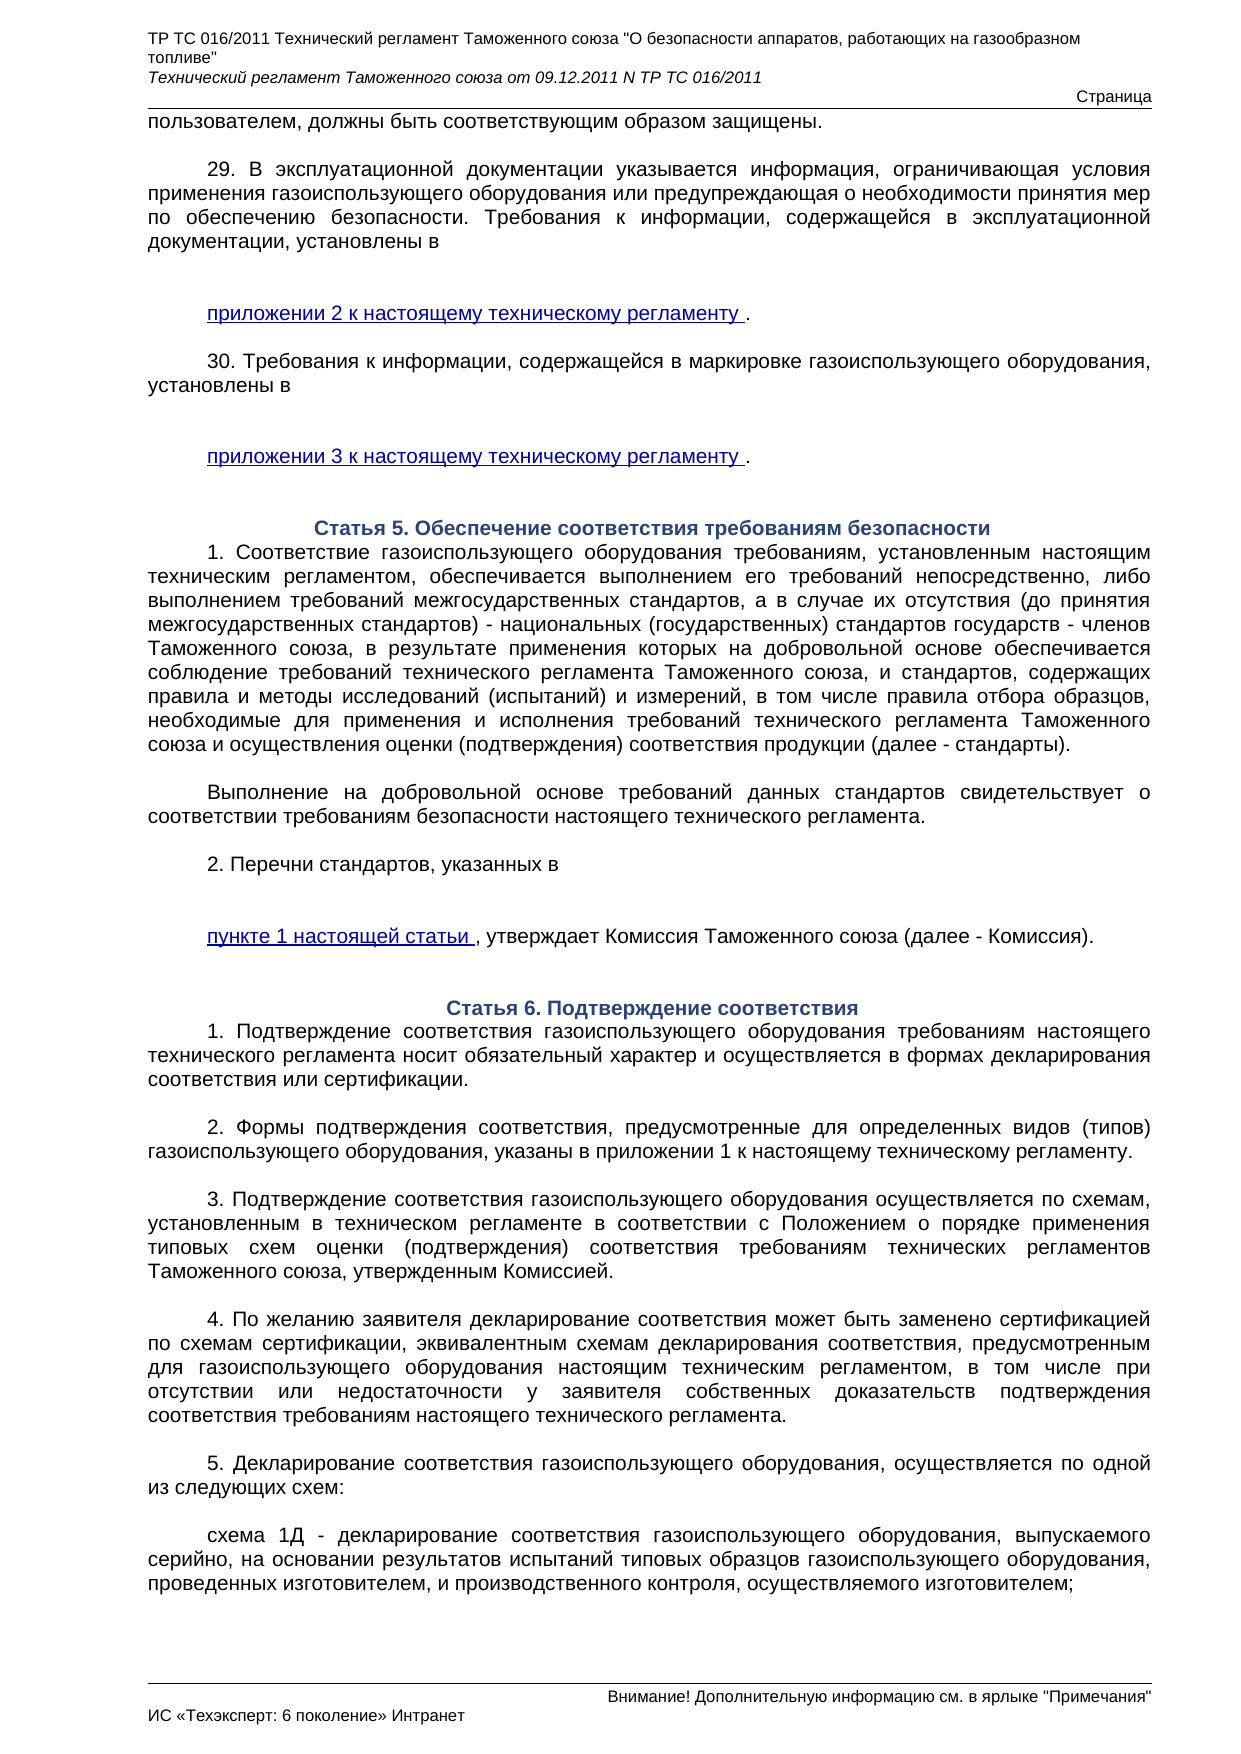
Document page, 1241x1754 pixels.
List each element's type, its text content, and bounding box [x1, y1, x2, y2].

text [148, 109, 1152, 133]
text 29. В эксплуатационной документации указывается информация, ограничивающая условия применения газоиспользующего оборудования или предупреждающая о необходимости принятия мер по обеспечению безопасности. Требования к информации, содержащейся в эксплуатационной документации, установлены в [148, 157, 1152, 253]
text 2. Формы подтверждения соответствия, предусмотренные для определенных видов (типов) газоиспользующего оборудования, указаны в приложении 1 к настоящему техническому регламенту. [148, 1115, 1152, 1163]
text схема 1Д - декларирование соответствия газоиспользующего оборудования, выпускаемого серийно, на основании результатов испытаний типовых образцов газоиспользующего оборудования, проведенных изготовителем, и производственного контроля, осуществляемого изготовителем; [148, 1522, 1152, 1594]
text Статья 6. Подтверждение соответствия [148, 995, 1152, 1019]
text приложении 3 к настоящему техническому регламенту . [148, 444, 1152, 468]
text 30. Требования к информации, содержащейся в маркировке газоиспользующего оборудования, установлены в [148, 348, 1152, 396]
text пункте 1 настоящей статьи , утверждает Комиссия Таможенного союза (далее - Комиссия). [148, 923, 1152, 947]
text 4. По желанию заявителя декларирование соответствия может быть заменено сертификацией по схемам сертификации, эквивалентным схемам декларирования соответствия, предусмотренным для газоиспользующего оборудования настоящим техническим регламентом, в том числе при отсутствии или недостаточности у заявителя собственных доказательств подтверждения соответствия требованиям настоящего технического регламента. [148, 1307, 1152, 1427]
text 5. Декларирование соответствия газоиспользующего оборудования, осуществляется по одной из следующих схем: [148, 1451, 1152, 1498]
text приложении 2 к настоящему техническому регламенту . [148, 301, 1152, 324]
text Выполнение на добровольной основе требований данных стандартов свидетельствует о соответствии требованиям безопасности настоящего технического регламента. [148, 780, 1152, 828]
text 3. Подтверждение соответствия газоиспользующего оборудования осуществляется по схемам, установленным в техническом регламенте в соответствии с Положением о порядке применения типовых схем оценки (подтверждения) соответствия требованиям технических регламентов Таможенного союза, утвержденным Комиссией. [148, 1187, 1152, 1283]
text 1. Соответствие газоиспользующего оборудования требованиям, установленным настоящим техническим регламентом, обеспечивается выполнением его требований непосредственно, либо выполнением требований межгосударственных стандартов, а в случае их отсутствия (до принятия межгосударственных стандартов) - национальных (государственных) стандартов государств - членов Таможенного союза, в результате применения которых на добровольной основе обеспечивается соблюдение требований технического регламента Таможенного союза, и стандартов, содержащих правила и методы исследований (испытаний) и измерений, в том числе правила отбора образцов, необходимые для применения и исполнения требований технического регламента Таможенного союза и осуществления оценки (подтверждения) соответствия продукции (далее - стандарты). [148, 540, 1152, 756]
text Статья 5. Обеспечение соответствия требованиям безопасности [148, 516, 1152, 540]
text 1. Подтверждение соответствия газоиспользующего оборудования требованиям настоящего технического регламента носит обязательный характер и осуществляется в формах декларирования соответствия или сертификации. [148, 1019, 1152, 1091]
text 2. Перечни стандартов, указанных в [148, 852, 1152, 876]
